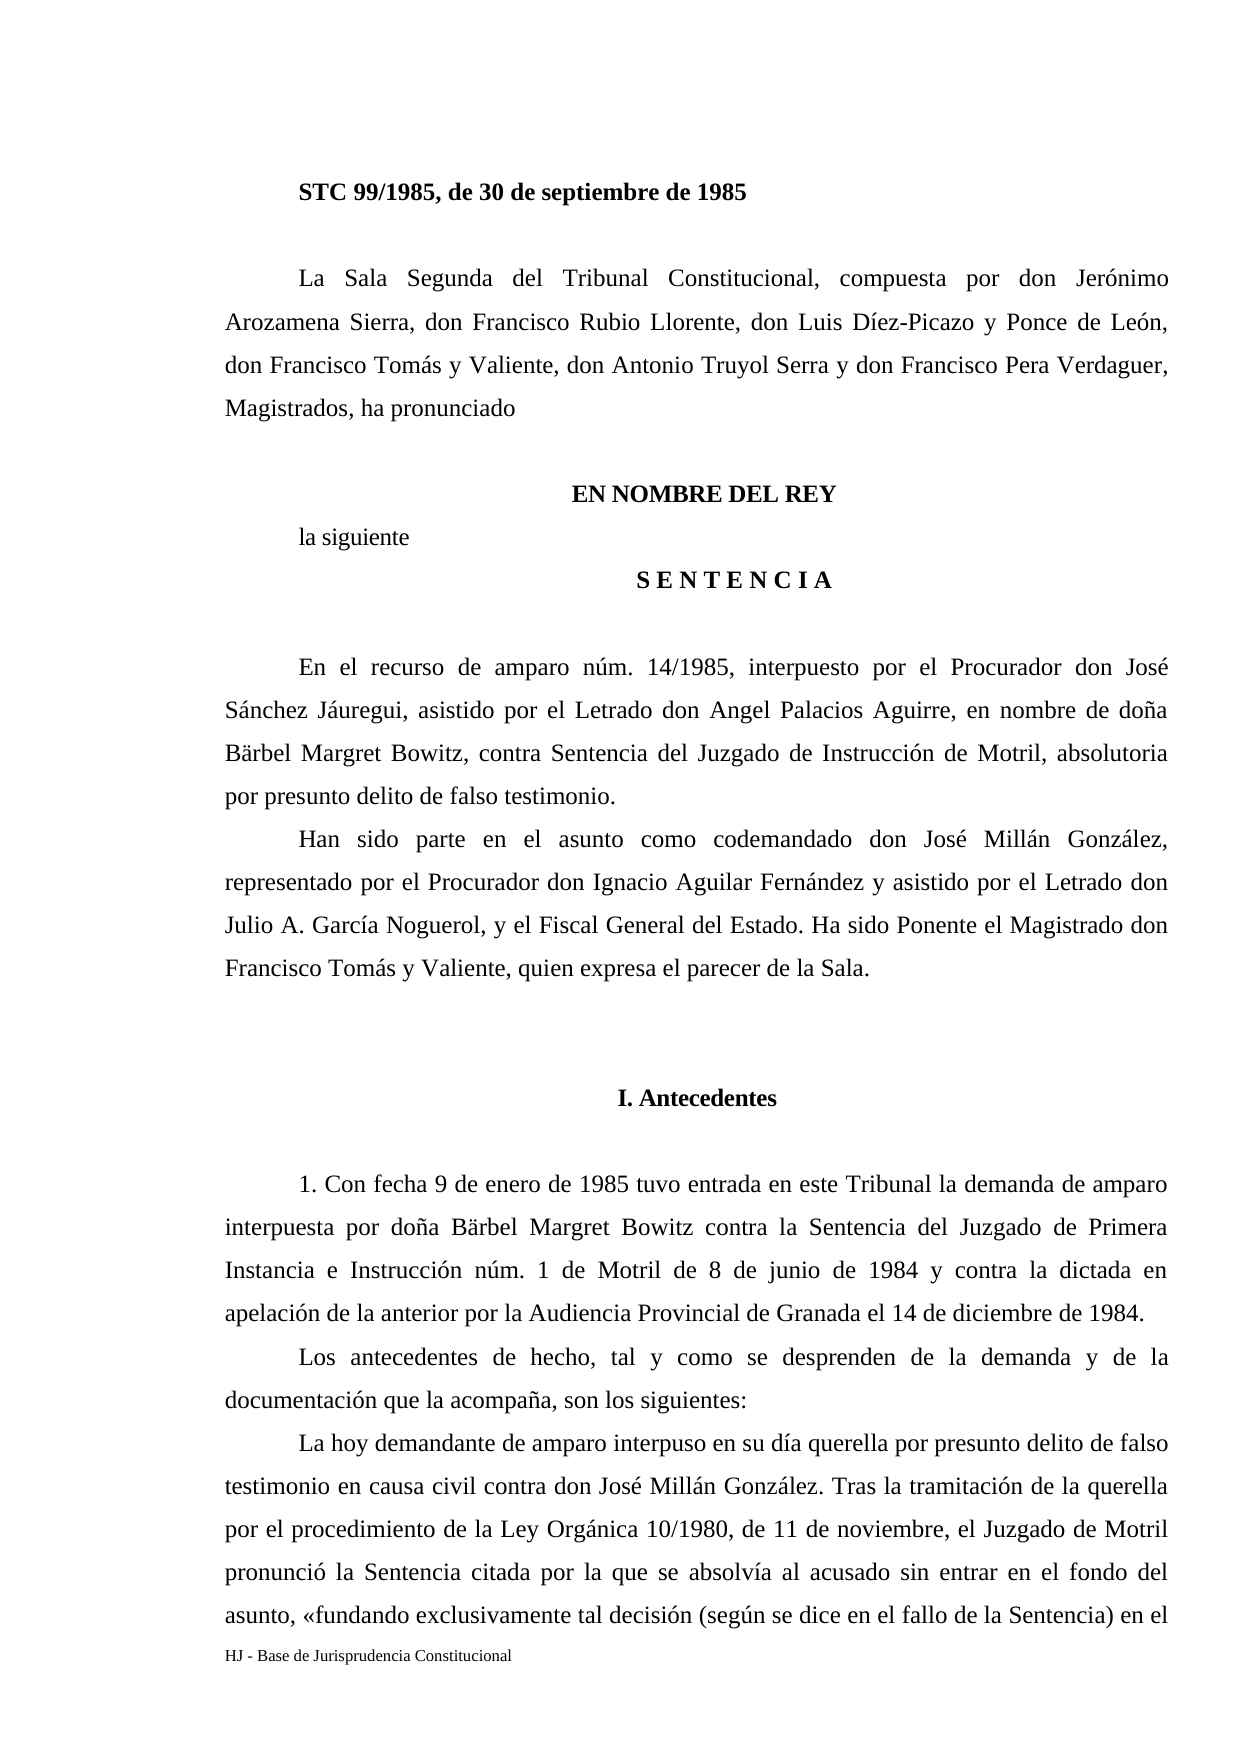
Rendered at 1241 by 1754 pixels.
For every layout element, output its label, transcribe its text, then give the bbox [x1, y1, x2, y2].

text Los antecedentes de hecho, tal y como se desprenden de la demanda y de la documentación que la acompaña, son los siguientes: [224, 1342, 1169, 1413]
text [224, 1428, 1169, 1629]
text I. Antecedentes [224, 1083, 1169, 1112]
text EN NOMBRE DEL REY [224, 479, 1110, 508]
text la siguiente [224, 522, 1110, 551]
text STC 99/1985, de 30 de septiembre de 1985 [224, 177, 1169, 206]
text 1. Con fecha 9 de enero de 1985 tuvo entrada en este Tribunal la demanda de amparo interpuesta por doña Bärbel Margret Bowitz contra la Sentencia del Juzgado de Primera Instancia e Instrucción núm. 1 de Motril de 8 de junio de 1984 y contra la dictada en apelación de la anterior por la Audiencia Provincial de Granada el 14 de diciembre de 1984. [224, 1169, 1169, 1327]
text S E N T E N C I A [224, 565, 1169, 594]
text La Sala Segunda del Tribunal Constitucional, compuesta por don Jerónimo Arozamena Sierra, don Francisco Rubio Llorente, don Luis Díez-Picazo y Ponce de León, don Francisco Tomás y Valiente, don Antonio Truyol Serra y don Francisco Pera Verdaguer, Magistrados, ha pronunciado [224, 263, 1169, 422]
text Han sido parte en el asunto como codemandado don José Millán González, representado por el Procurador don Ignacio Aguilar Fernández y asistido por el Letrado don Julio A. García Noguerol, y el Fiscal General del Estado. Ha sido Ponente el Magistrado don Francisco Tomás y Valiente, quien expresa el parecer de la Sala. [224, 824, 1169, 982]
text En el recurso de amparo núm. 14/1985, interpuesto por el Procurador don José Sánchez Jáuregui, asistido por el Letrado don Angel Palacios Aguirre, en nombre de doña Bärbel Margret Bowitz, contra Sentencia del Juzgado de Instrucción de Motril, absolutoria por presunto delito de falso testimonio. [224, 652, 1169, 810]
